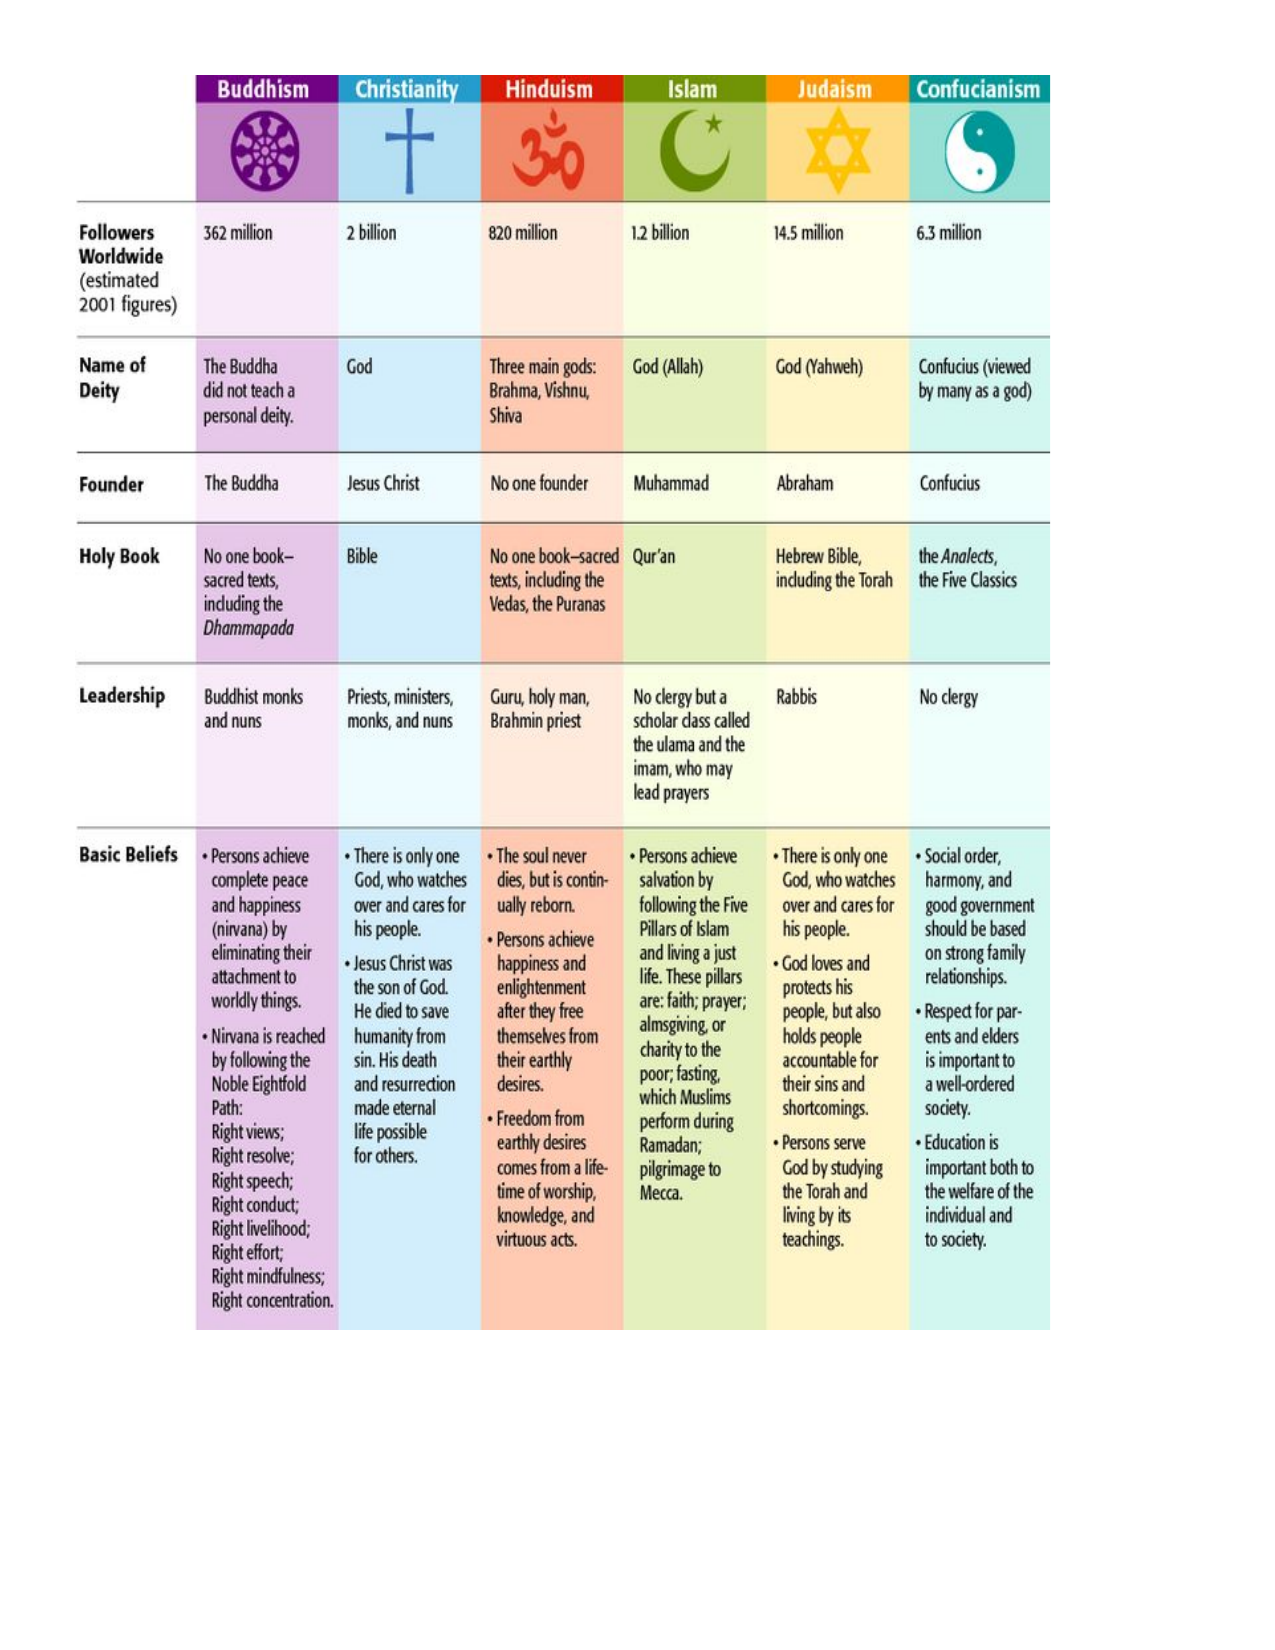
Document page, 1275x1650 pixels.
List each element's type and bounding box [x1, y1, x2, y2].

picture [75, 75, 1050, 1330]
